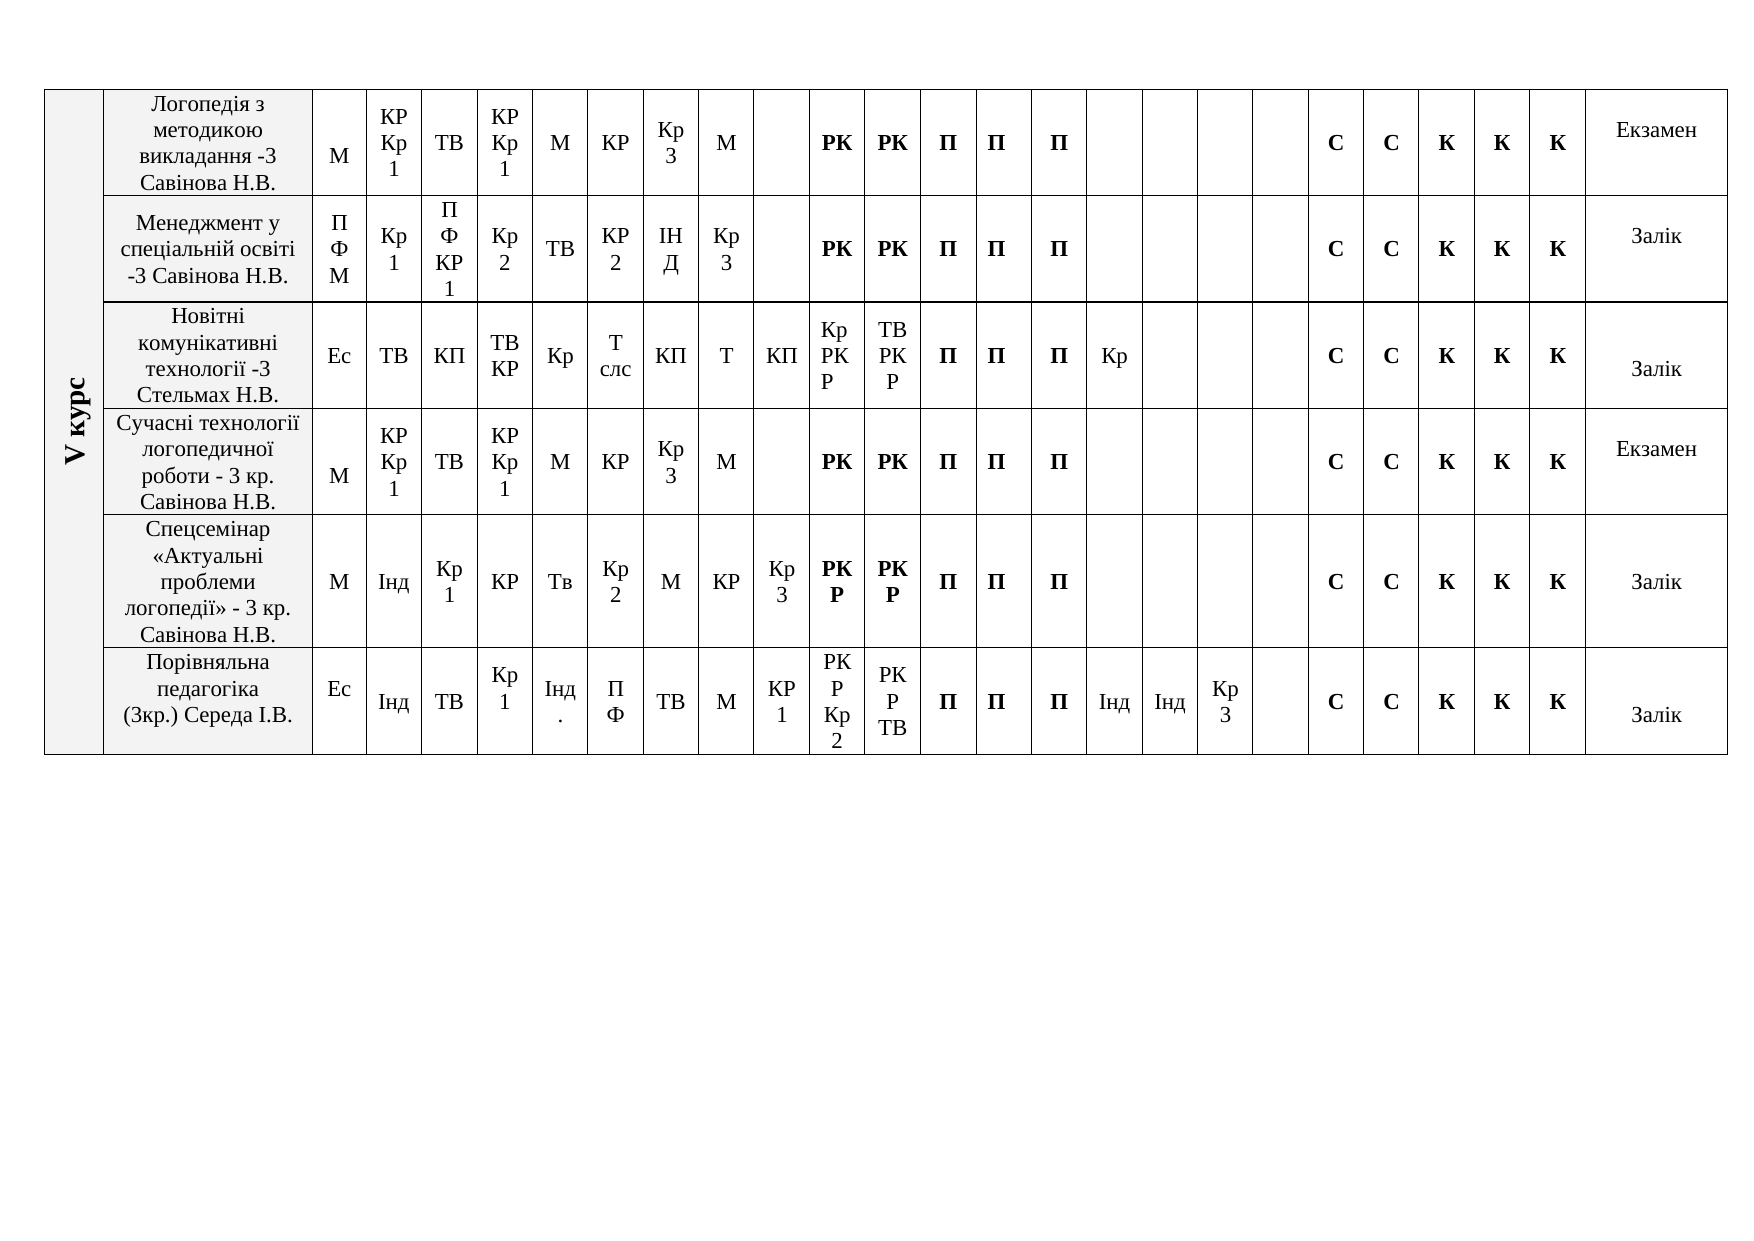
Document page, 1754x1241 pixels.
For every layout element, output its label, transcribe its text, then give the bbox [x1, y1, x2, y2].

table_header М [313, 90, 366, 195]
table_cell М [313, 515, 366, 647]
table_header П [921, 90, 976, 195]
table_cell С [1364, 515, 1418, 647]
table_cell Кр [1087, 303, 1142, 408]
table_cell РКР ТВ [865, 648, 920, 754]
table_cell С [1309, 515, 1363, 647]
table_cell [1198, 409, 1252, 514]
table_cell [754, 409, 809, 514]
table_cell ТВ [367, 303, 421, 408]
table_cell Ес [313, 303, 366, 408]
table_cell КР1 [754, 648, 809, 754]
table_cell Т слс [588, 303, 643, 408]
table_cell П [1032, 196, 1086, 301]
table_cell Інд [367, 648, 421, 754]
table_cell П [977, 409, 1031, 514]
table_cell [1253, 303, 1308, 408]
table_cell [1143, 196, 1197, 301]
table_cell КР [478, 515, 532, 647]
table_cell РКР [865, 515, 920, 647]
table_header П [977, 90, 1031, 195]
table_cell П [977, 515, 1031, 647]
table_cell П [921, 648, 976, 754]
table_cell П [921, 409, 976, 514]
table_header С [1364, 90, 1418, 195]
table_cell Менеджмент у спеціальній освіті -3 Савінова Н.В. [104, 196, 312, 301]
table_header П [1032, 90, 1086, 195]
table_cell М [699, 409, 753, 514]
table_cell Новітні комунікативні технології -3 Стельмах Н.В. [104, 303, 312, 408]
table_cell Кр1 [478, 648, 532, 754]
table_cell ТВ РКР [865, 303, 920, 408]
table_cell Кр3 [1198, 648, 1252, 754]
table_cell РК [865, 409, 920, 514]
table_cell С [1364, 409, 1418, 514]
table_cell ТВ [422, 648, 477, 754]
table_cell Інд [367, 515, 421, 647]
table_header К [1530, 90, 1585, 195]
table_cell [1143, 409, 1197, 514]
table_header РК [865, 90, 920, 195]
table_header С [1309, 90, 1363, 195]
table_cell С [1309, 196, 1363, 301]
table_cell Залік [1586, 196, 1727, 301]
table_header Екзамен [1586, 90, 1727, 195]
table_cell Сучасні технології логопедичної роботи - 3 кр. Савінова Н.В. [104, 409, 312, 514]
table_cell ІНД [644, 196, 698, 301]
table_cell РКР [810, 515, 864, 647]
table_cell ТВ [644, 648, 698, 754]
table_cell РК [865, 196, 920, 301]
table_header К [1419, 90, 1474, 195]
table_cell КР Кр1 [478, 409, 532, 514]
table_cell К [1530, 515, 1585, 647]
table_cell Спецсемінар «Актуальні проблеми логопедії» - 3 кр. Савінова Н.В. [104, 515, 312, 647]
table_cell М [313, 409, 366, 514]
table_header [754, 90, 809, 195]
table_cell [1143, 303, 1197, 408]
table_cell КР [699, 515, 753, 647]
table_cell КР [588, 409, 643, 514]
table_cell Залік [1586, 515, 1727, 647]
table_cell Кр2 [478, 196, 532, 301]
table_cell К [1419, 515, 1474, 647]
table_cell С [1364, 648, 1418, 754]
table_cell Т [699, 303, 753, 408]
table_cell КП [644, 303, 698, 408]
table_cell С [1309, 303, 1363, 408]
table_cell К [1530, 196, 1585, 301]
table_cell К [1475, 196, 1529, 301]
table_cell С [1309, 648, 1363, 754]
table_cell К [1530, 648, 1585, 754]
table_cell К [1475, 648, 1529, 754]
table_header Логопедія з методикою викладання -3 Савінова Н.В. [104, 90, 312, 195]
table_header М [533, 90, 587, 195]
table_cell Ес [313, 648, 366, 754]
table_cell [1253, 196, 1308, 301]
table_cell [1198, 515, 1252, 647]
table_header КР Кр1 [478, 90, 532, 195]
table_cell [1087, 409, 1142, 514]
table_cell ТВ КР [478, 303, 532, 408]
table_cell ТВ [422, 409, 477, 514]
table_cell К [1475, 515, 1529, 647]
table_cell М [644, 515, 698, 647]
table_cell К [1475, 303, 1529, 408]
table_cell К [1419, 196, 1474, 301]
table_cell П [921, 303, 976, 408]
table_cell Кр [533, 303, 587, 408]
table_cell Інд [1143, 648, 1197, 754]
table_cell П [1032, 515, 1086, 647]
table_cell К [1475, 409, 1529, 514]
table_cell П [921, 515, 976, 647]
table_cell Залік [1586, 303, 1727, 408]
table_cell П [977, 303, 1031, 408]
table_header М [699, 90, 753, 195]
table_cell ПФ КР1 [422, 196, 477, 301]
table_cell КП [754, 303, 809, 408]
table_cell К [1419, 409, 1474, 514]
table_cell КР Кр1 [367, 409, 421, 514]
table_cell [1198, 196, 1252, 301]
table_cell РК [810, 196, 864, 301]
table_cell П [1032, 409, 1086, 514]
table_cell Кр1 [367, 196, 421, 301]
table_header [1087, 90, 1142, 195]
table_cell [1198, 303, 1252, 408]
table_cell Порівняльна педагогіка (3кр.) Середа І.В. [104, 648, 312, 754]
table_cell П [1032, 303, 1086, 408]
table_header [1143, 90, 1197, 195]
table_cell Кр3 [699, 196, 753, 301]
table_cell К [1530, 303, 1585, 408]
table_cell ТВ [533, 196, 587, 301]
table_cell П [1032, 648, 1086, 754]
table_cell П [977, 648, 1031, 754]
table_cell К [1419, 303, 1474, 408]
table_cell К [1530, 409, 1585, 514]
table_cell КП [422, 303, 477, 408]
table_header РК [810, 90, 864, 195]
table_cell Кр РКР [810, 303, 864, 408]
table_cell ПФ М [313, 196, 366, 301]
table_cell Кр1 [422, 515, 477, 647]
table_header КР [588, 90, 643, 195]
table_cell Залік [1586, 648, 1727, 754]
table_cell РК [810, 409, 864, 514]
table_header Кр3 [644, 90, 698, 195]
table_header КР Кр1 [367, 90, 421, 195]
table_cell [1253, 515, 1308, 647]
table_cell С [1309, 409, 1363, 514]
table_cell Тв [533, 515, 587, 647]
table_cell Екзамен [1586, 409, 1727, 514]
table_cell К [1419, 648, 1474, 754]
table_cell Кр3 [754, 515, 809, 647]
table_header V курс [45, 90, 103, 754]
table_cell С [1364, 303, 1418, 408]
table_header [1253, 90, 1308, 195]
table_cell КР2 [588, 196, 643, 301]
table_cell [1087, 196, 1142, 301]
table_cell ПФ [588, 648, 643, 754]
table_cell С [1364, 196, 1418, 301]
table_cell П [921, 196, 976, 301]
table_cell М [533, 409, 587, 514]
table_cell Інд [1087, 648, 1142, 754]
table_cell Кр2 [588, 515, 643, 647]
table_cell П [977, 196, 1031, 301]
table_cell [754, 196, 809, 301]
table_header [1198, 90, 1252, 195]
table_header ТВ [422, 90, 477, 195]
table_cell Кр3 [644, 409, 698, 514]
table_cell [1087, 515, 1142, 647]
table_cell РКР Кр2 [810, 648, 864, 754]
table_header К [1475, 90, 1529, 195]
table_cell [1143, 515, 1197, 647]
table_cell М [699, 648, 753, 754]
table_cell Інд. [533, 648, 587, 754]
table_cell [1253, 648, 1308, 754]
table_cell [1253, 409, 1308, 514]
